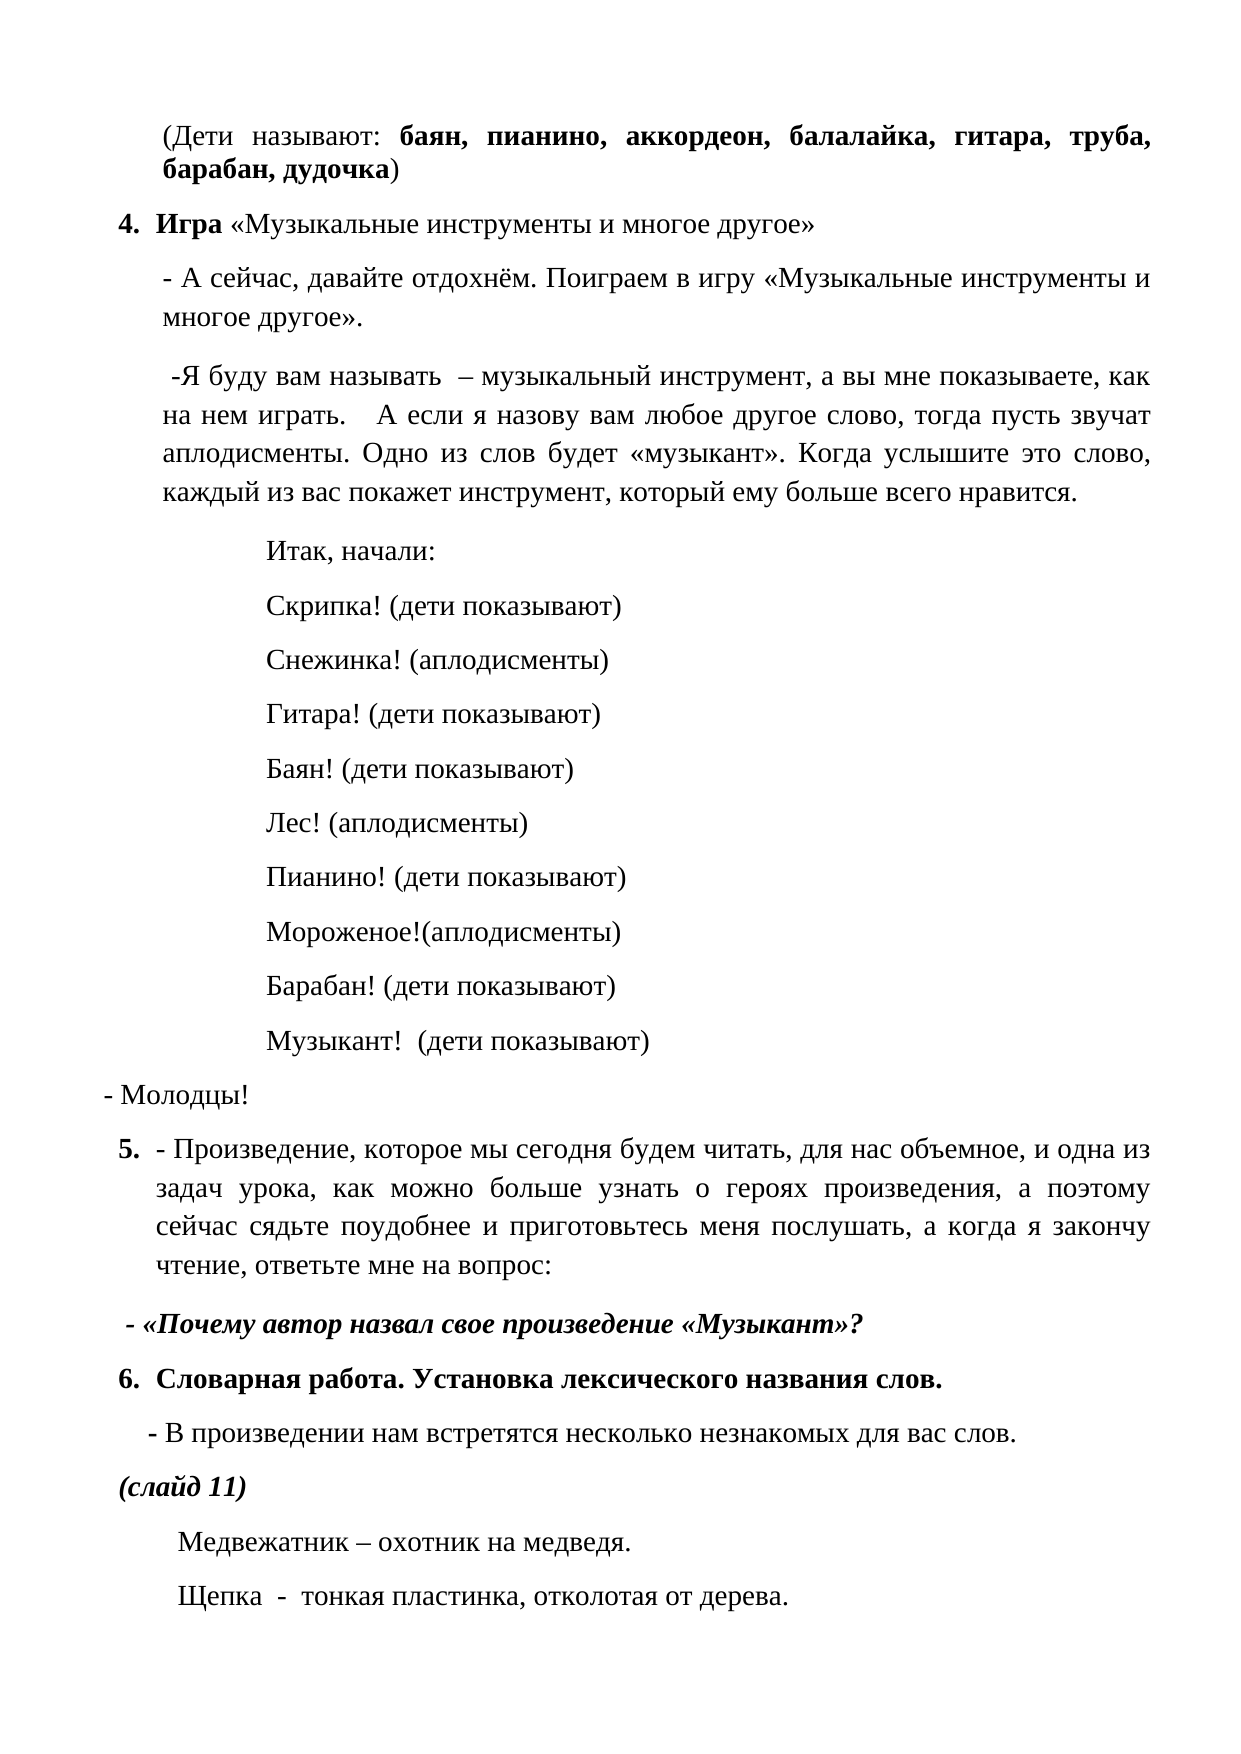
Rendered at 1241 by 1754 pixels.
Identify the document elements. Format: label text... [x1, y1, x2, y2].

text Скрипка! (дети показывают) [177, 588, 1152, 621]
text Итак, начали: [177, 533, 1152, 567]
text Гитара! (дети показывают) [177, 696, 1152, 730]
text (Дети называют: баян, пианино, аккордеон, балалайка, гитара, труба, барабан, дудочка) [162, 118, 1152, 185]
text Щепка - тонкая пластинка, отколотая от дерева. [177, 1578, 1152, 1612]
text Медвежатник – охотник на медведя. [177, 1524, 1152, 1557]
text Снежинка! (аплодисменты) [177, 642, 1152, 676]
text Пианино! (дети показывают) [177, 859, 1152, 893]
text Баян! (дети показывают) [177, 751, 1152, 784]
text - Молодцы! [103, 1077, 1152, 1111]
list - Произведение, которое мы сегодня будем читать, для нас объемное, и одна из задач урока, как можно больше узнать о героях произведения, а поэтому сейчас сядьте поудобнее и приготовьтесь меня послушать, а когда я закончу чтение, ответьте мне на вопрос: [118, 1131, 1152, 1281]
text Барабан! (дети показывают) [177, 968, 1152, 1002]
text - «Почему автор назвал свое произведение «Музыкант»? [118, 1306, 1152, 1340]
list Словарная работа. Установка лексического названия слов. [118, 1361, 1152, 1394]
text Лес! (аплодисменты) [177, 805, 1152, 839]
text -Я буду вам называть – музыкальный инструмент, а вы мне показываете, как на нем играть. А если я назову вам любое другое слово, тогда пусть звучат аплодисменты. Одно из слов будет «музыкант». Когда услышите это слово, каждый из вас покажет инструмент, который ему больше всего нравится. [162, 358, 1152, 507]
text - А сейчас, давайте отдохнём. Поиграем в игру «Музыкальные инструменты и многое другое». [162, 260, 1152, 332]
text Музыкант! (дети показывают) [177, 1023, 1152, 1056]
text - В произведении нам встретятся несколько незнакомых для вас слов. [148, 1415, 1152, 1449]
text (слайд 11) [118, 1469, 1152, 1503]
list Игра «Музыкальные инструменты и многое другое» [118, 206, 1152, 239]
text Мороженое!(аплодисменты) [177, 914, 1152, 947]
